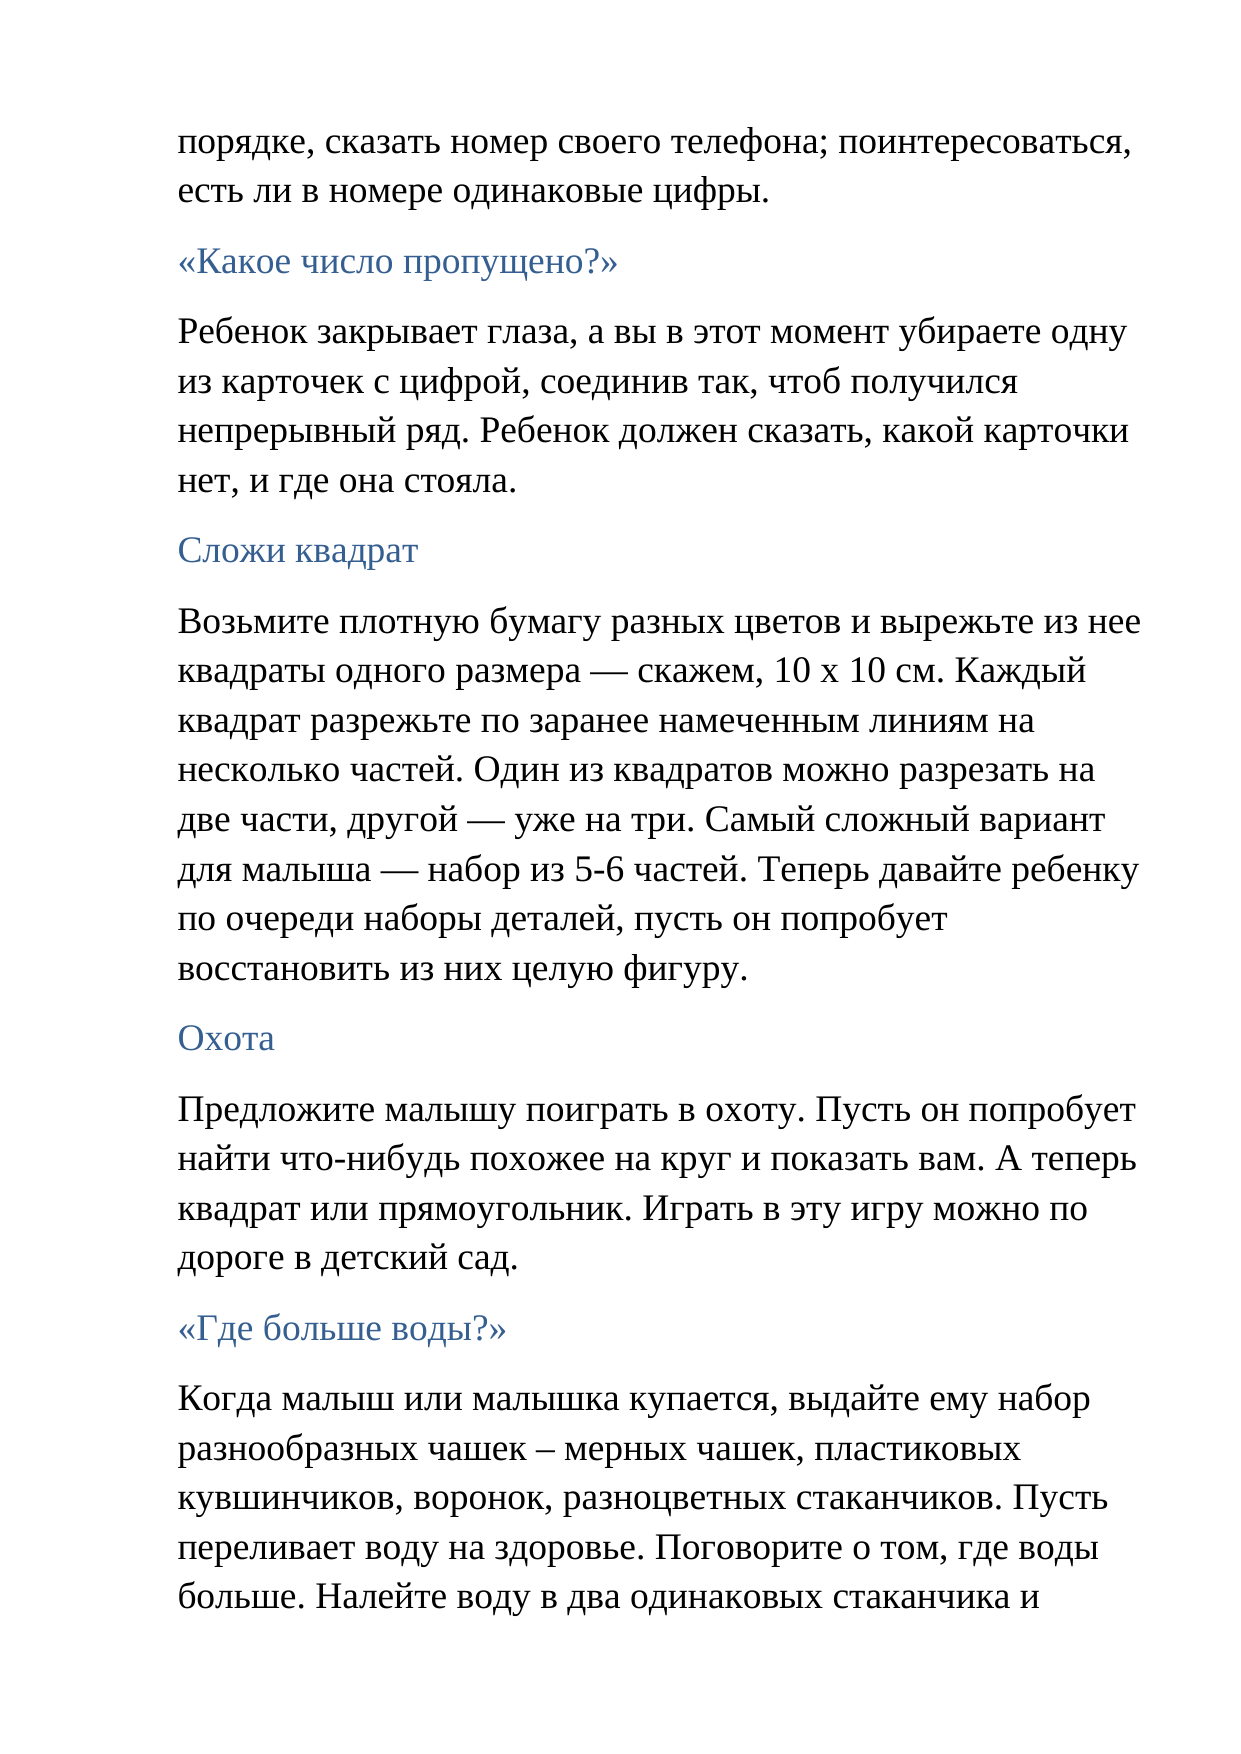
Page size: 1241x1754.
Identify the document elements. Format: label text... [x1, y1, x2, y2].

text Сложи квадрат [177, 528, 1152, 571]
text Предложите малышу поиграть в охоту. Пусть он попробует найти что-нибудь похожее на круг и показать вам. А теперь квадрат или прямоугольник. Играть в эту игру можно по дороге в детский сад. [177, 1086, 1152, 1278]
text Охота [177, 1016, 1152, 1059]
text «Какое число пропущено?» [177, 238, 1152, 281]
text Возьмите плотную бумагу разных цветов и вырежьте из нее квадраты одного размера — скажем, 10 х 10 см. Каждый квадрат разрежьте по заранее намеченным линиям на несколько частей. Один из квадратов можно разрезать на две части, другой — уже на три. Самый сложный вариант для малыша — набор из 5-6 частей. Теперь давайте ребенку по очереди наборы деталей, пусть он попробует восстановить из них целую фигуру. [177, 598, 1152, 988]
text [177, 1376, 1152, 1617]
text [177, 118, 1152, 211]
text «Где больше воды?» [177, 1305, 1152, 1348]
text Ребенок закрывает глаза, а вы в этот момент убираете одну из карточек с цифрой, соединив так, чтоб получился непрерывный ряд. Ребенок должен сказать, какой карточки нет, и где она стояла. [177, 308, 1152, 500]
